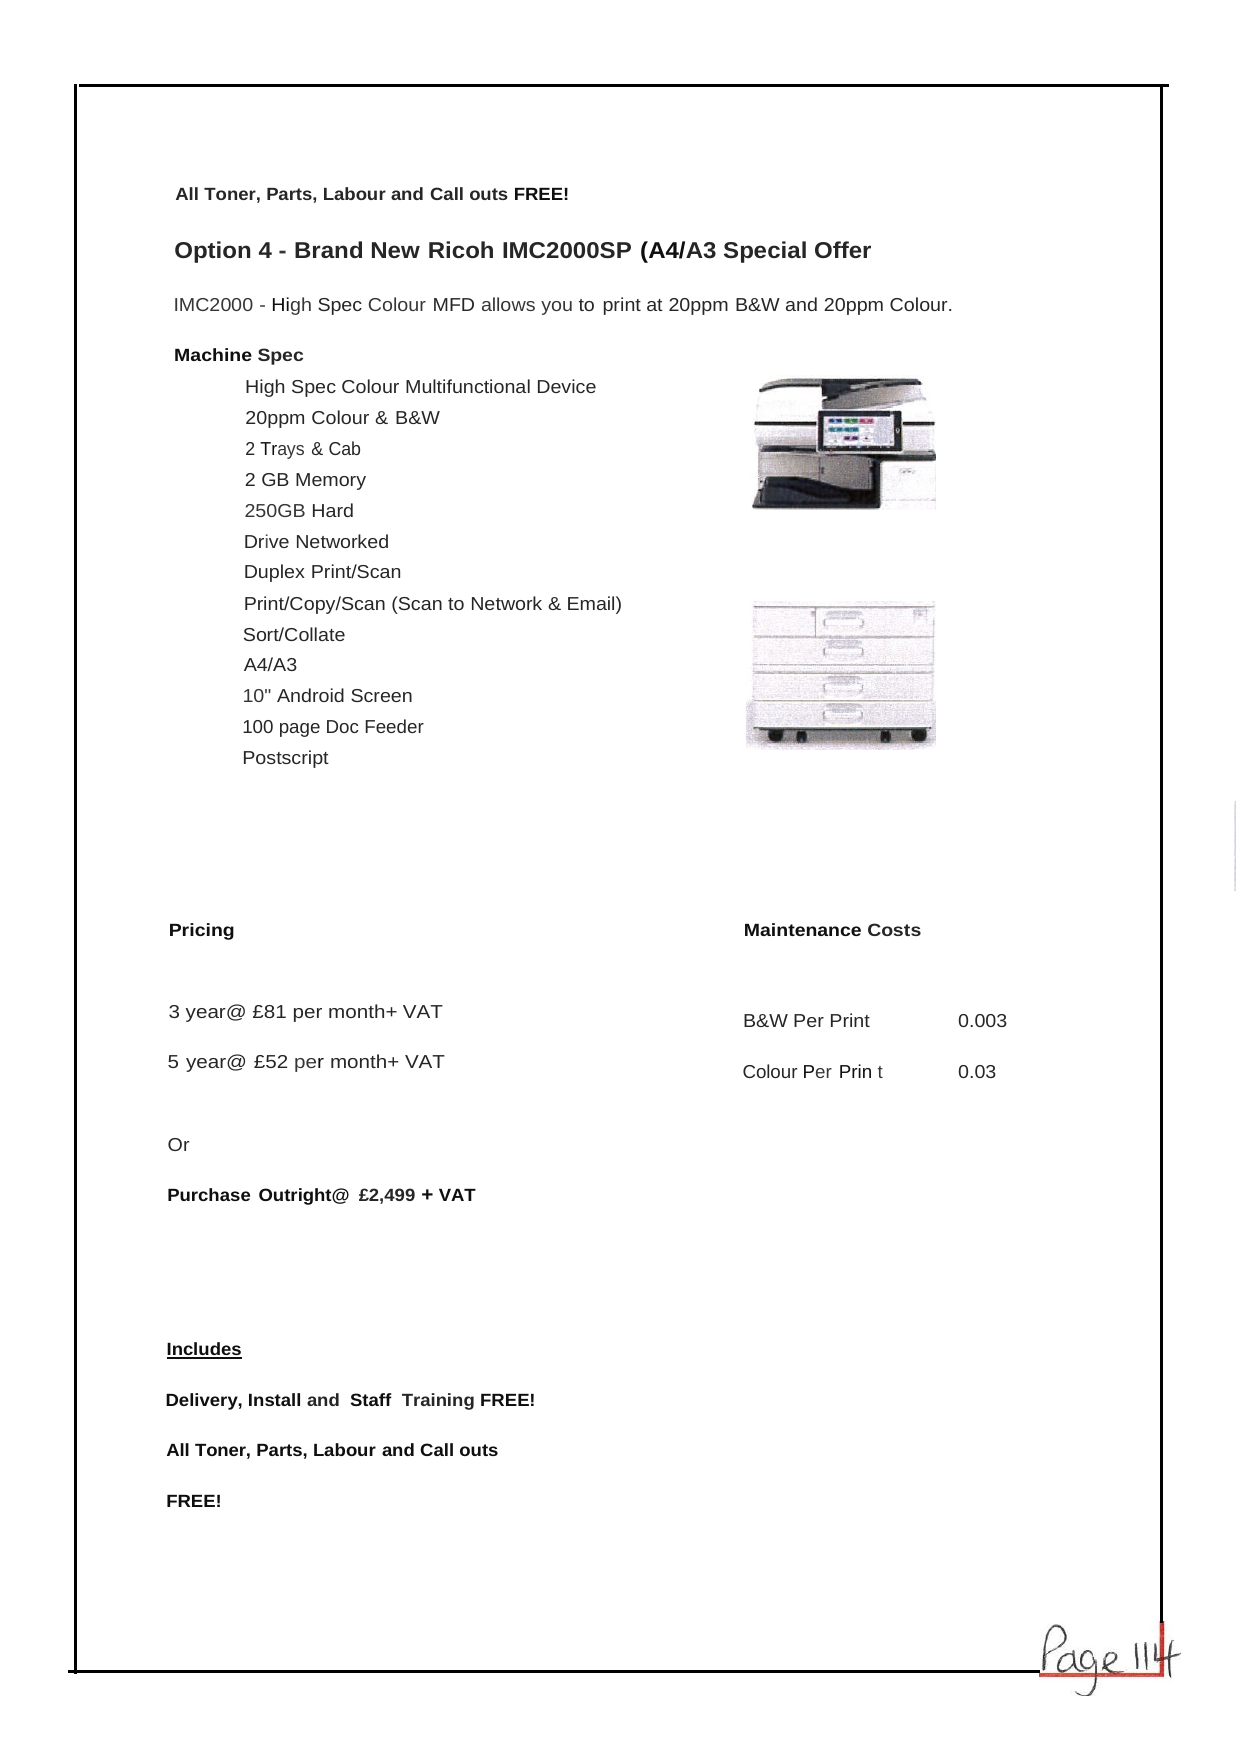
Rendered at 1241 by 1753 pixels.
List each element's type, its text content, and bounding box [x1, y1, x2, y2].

text 2 Trays & Cab 2 GB Memory [244, 437, 370, 490]
text IMC2000 - High Spec Colour MFD allows you to print at 20ppm B&W and 20ppm Colour. [173, 294, 1240, 316]
text Option 4 - Brand New Ricoh IMC2000SP (A4/A3 Special Offer [174, 237, 1240, 263]
text Pricing Maintenance Costs [168, 919, 1240, 940]
picture [1039, 1621, 1181, 1696]
text All Toner, Parts, Labour and Call outs FREE! [175, 184, 1240, 204]
text Delivery, Install and Staff Training FREE! All Toner, Parts, Labour and Call outs FREE! [165, 1390, 558, 1511]
text B&W Per Print Colour Per Prin t [742, 1010, 883, 1083]
text 250GB Hard Drive Networked Duplex Print/Scan [243, 500, 405, 583]
text Machine Spec [174, 345, 1240, 366]
picture [751, 375, 936, 510]
text 0.03 [958, 1061, 1240, 1083]
text 3 year@ £81 per month+ VAT 5 year@ £52 per month+ VAT [167, 1000, 445, 1072]
text High Spec Colour Multifunctional Device 20ppm Colour & B&W [245, 376, 630, 428]
picture [745, 676, 936, 750]
picture [745, 601, 936, 654]
text Includes [166, 1339, 1240, 1359]
text A4/A3 [243, 654, 1240, 676]
text Print/Copy/Scan (Scan to Network & Email) Sort/Collate [243, 593, 630, 645]
text Or [167, 1134, 1240, 1155]
picture [1233, 801, 1237, 891]
text 0.003 [958, 1010, 1240, 1032]
text Purchase Outright@ £2,499 + VAT [167, 1183, 1240, 1206]
text 10" Android Screen 100 page Doc Feeder Postscript [242, 685, 442, 768]
